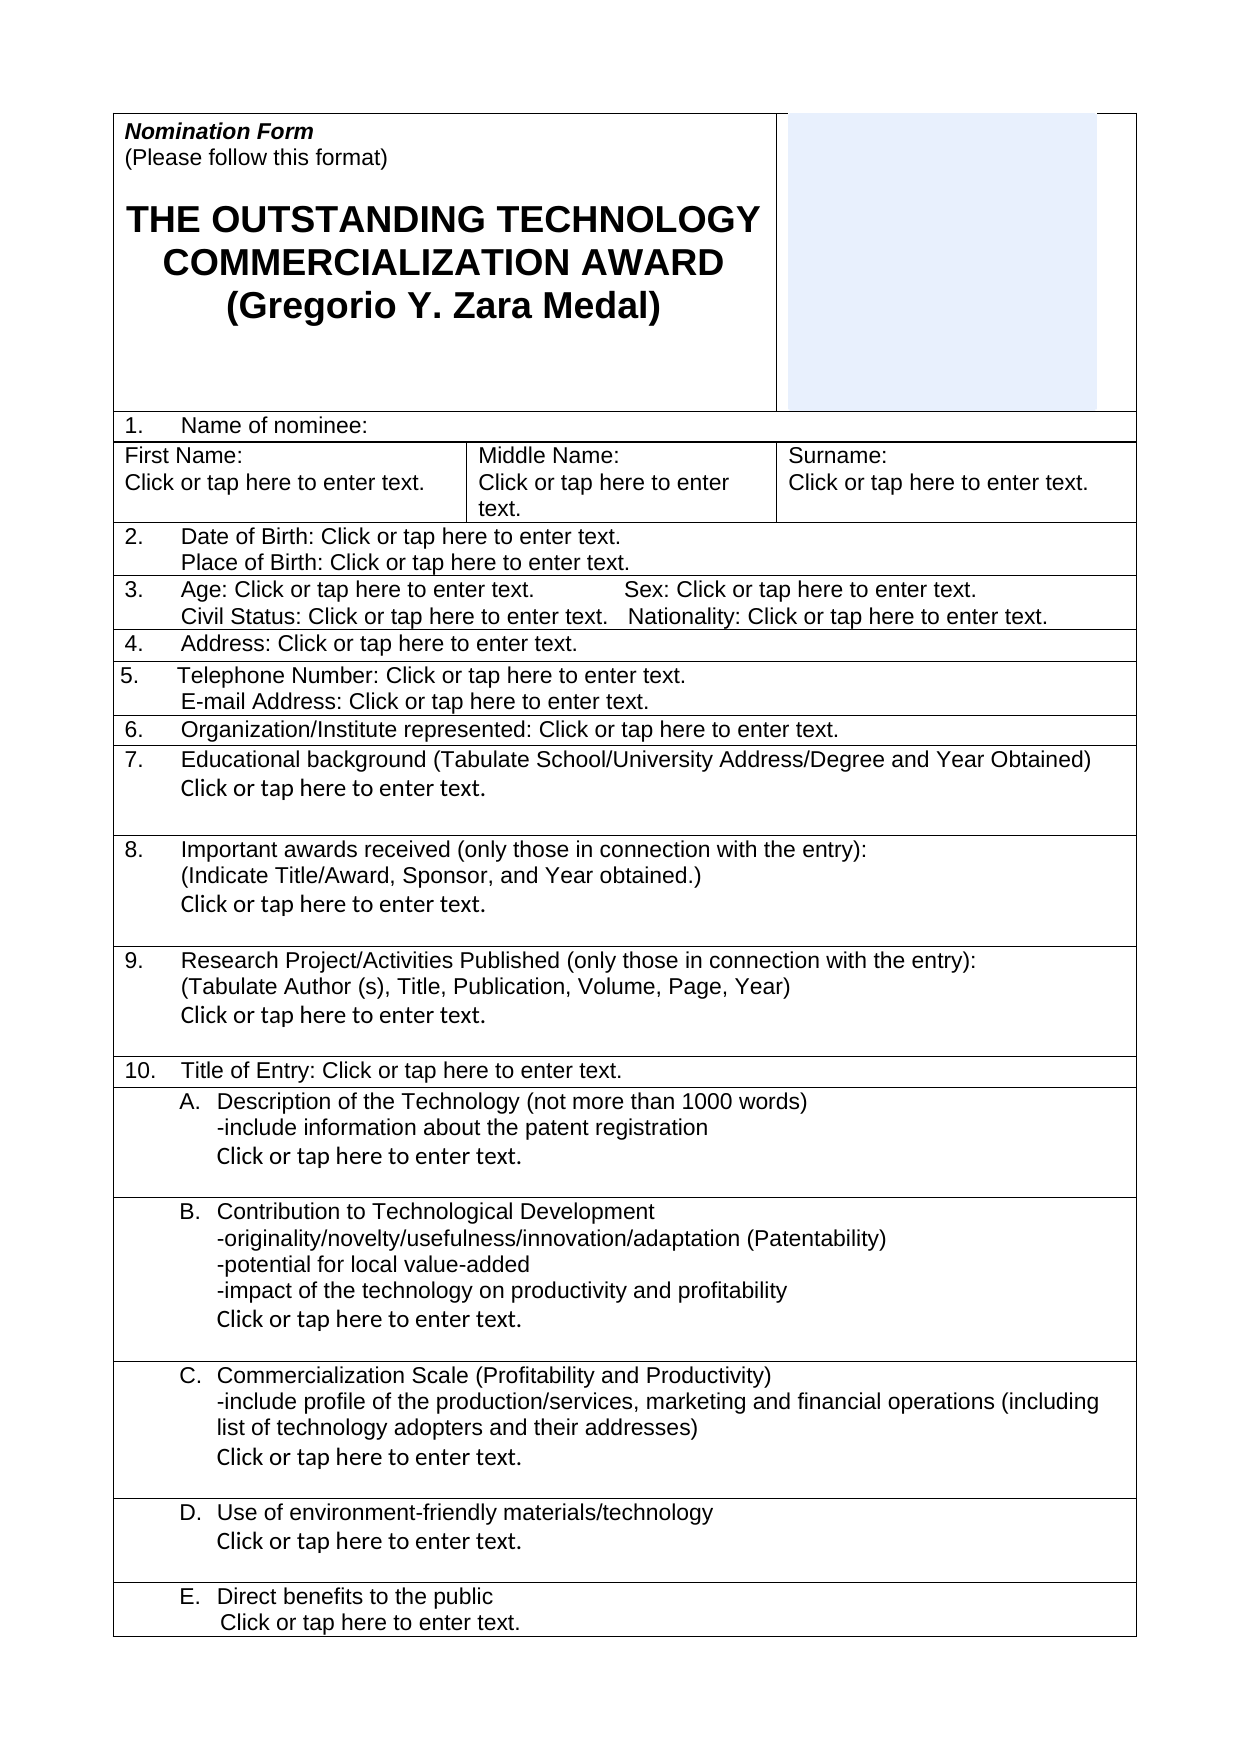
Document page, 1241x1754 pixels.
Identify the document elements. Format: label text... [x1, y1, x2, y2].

table_cell Direct benefits to the public [114, 1583, 1136, 1636]
table_cell Age: Sex: Civil Status: Nationality: [114, 576, 1136, 629]
table_cell Use of environment-friendly materials/technology [114, 1499, 1136, 1582]
table_cell Date of Birth: Place of Birth: [114, 523, 1136, 575]
table_cell Contribution to Technological Development -originality/novelty/usefulness/innovation/adaptation (Patentability) -potential for local value-added -impact of the technology on productivity and profitability [114, 1198, 1136, 1361]
table_cell Address: [114, 630, 1136, 661]
table_header [1097, 114, 1136, 411]
table_cell Organization/Institute represented: [114, 716, 1136, 745]
table_cell Title of Entry: [114, 1057, 1136, 1087]
table_cell Important awards received (only those in connection with the entry): (Indicate Title/Award, Sponsor, and Year obtained.) [114, 836, 1136, 946]
table_cell First Name: [114, 443, 466, 522]
table_cell Middle Name: [467, 443, 776, 522]
table_cell Research Project/Activities Published (only those in connection with the entry): (Tabulate Author (s), Title, Publication, Volume, Page, Year) [114, 947, 1136, 1056]
table_cell Surname: [777, 443, 1136, 522]
table_cell Educational background (Tabulate School/University Address/Degree and Year Obtained) [114, 746, 1136, 835]
table_header [777, 114, 788, 411]
table_header Nomination Form (Please follow this format) the outstanding technology commercialization award (Gregorio Y. Zara Medal) [114, 114, 776, 411]
table_cell Commercialization Scale (Profitability and Productivity) -include profile of the production/services, marketing and financial operations (including list of technology adopters and their addresses) [114, 1362, 1136, 1497]
table_cell Telephone Number: E-mail Address: [114, 662, 1136, 714]
picture [788, 113, 1097, 411]
table_cell Name of nominee: [114, 412, 1136, 441]
table_cell Description of the Technology (not more than 1000 words) -include information about the patent registration [114, 1088, 1136, 1197]
